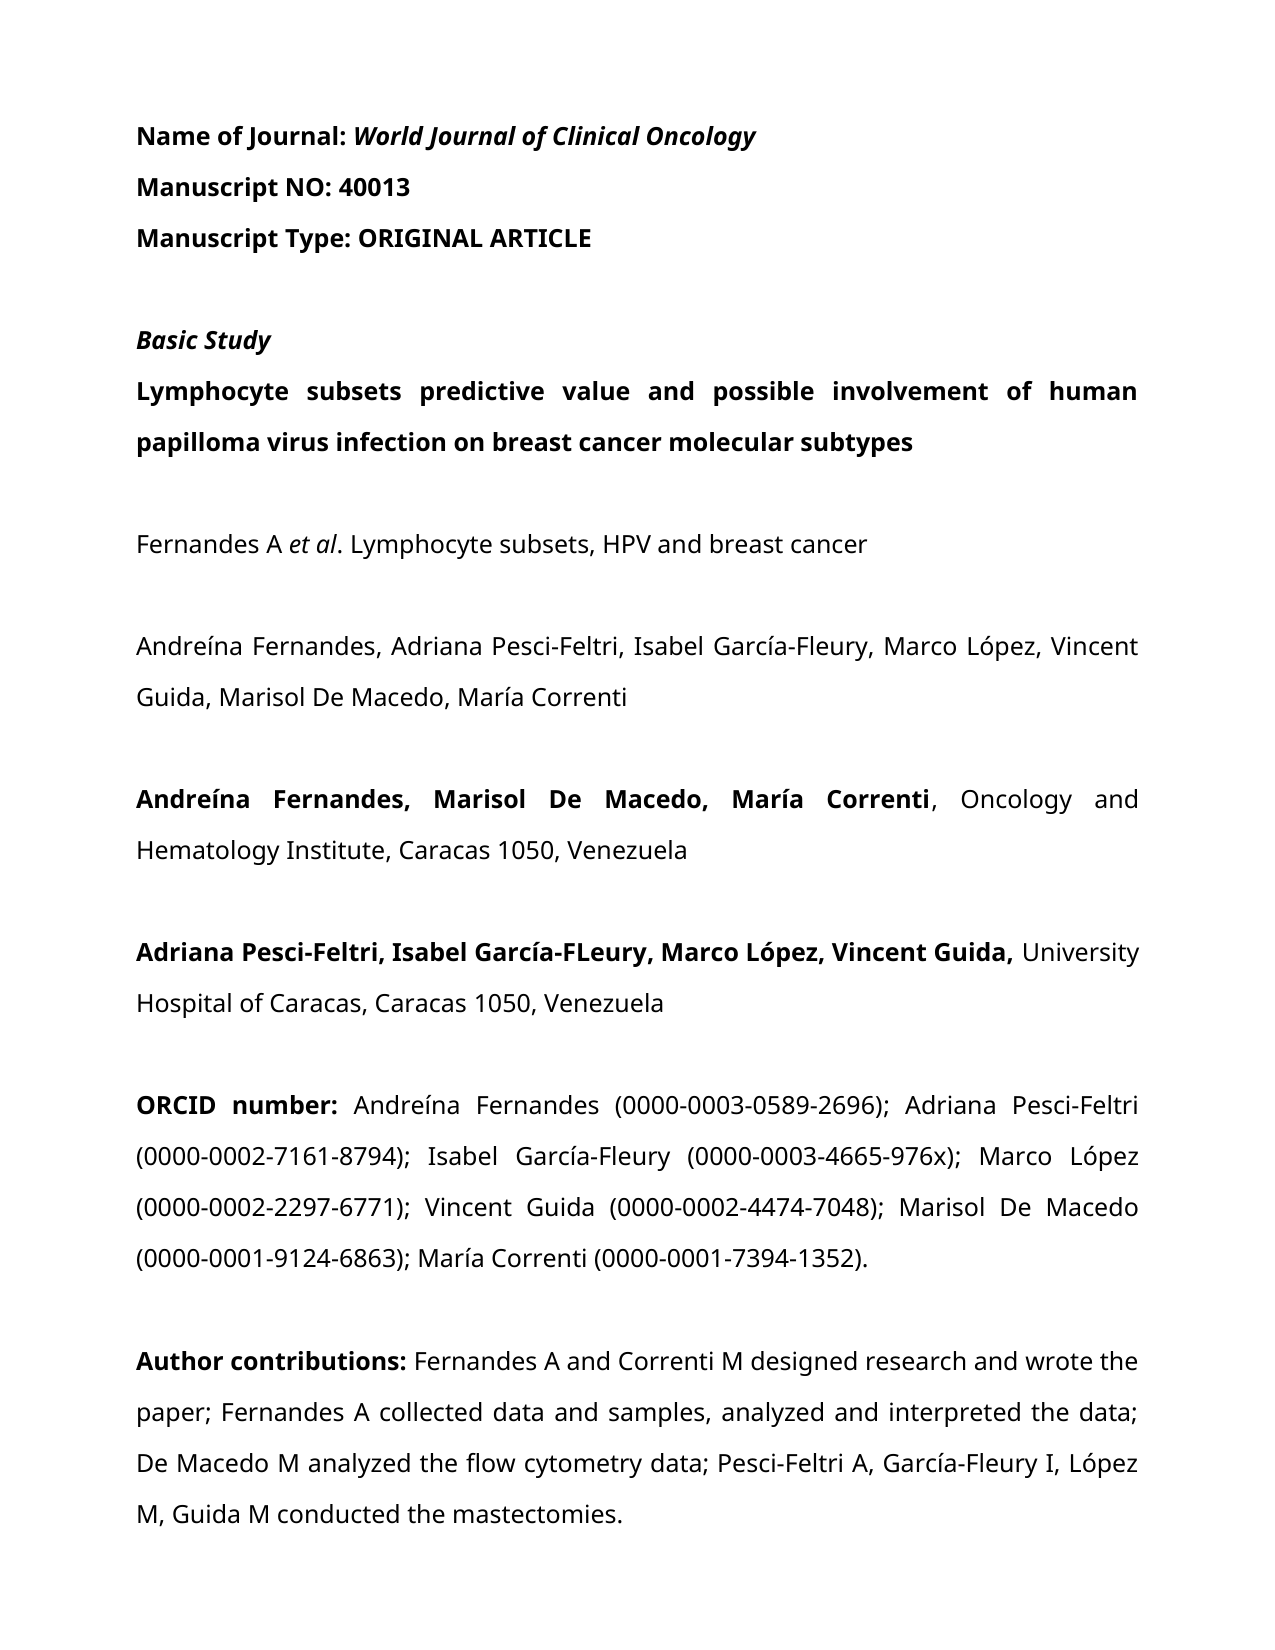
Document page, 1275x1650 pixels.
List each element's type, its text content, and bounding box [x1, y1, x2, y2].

text Basic Study [136, 322, 1139, 356]
text Manuscript Type: ORIGINAL ARTICLE [136, 220, 1139, 254]
text ORCID number: Andreína Fernandes (0000-0003-0589-2696); Adriana Pesci-Feltri (0000-0002-7161-8794); Isabel García-Fleury (0000-0003-4665-976x); Marco López (0000-0002-2297-6771); Vincent Guida (0000-0002-4474-7048); Marisol De Macedo (0000-0001-9124-6863); María Correnti (0000-0001-7394-1352). [136, 1088, 1139, 1275]
text Author contributions: Fernandes A and Correnti M designed research and wrote the paper; Fernandes A collected data and samples, analyzed and interpreted the data; De Macedo M analyzed the flow cytometry data; Pesci-Feltri A, García-Fleury I, López M, Guida M conducted the mastectomies. [136, 1343, 1139, 1530]
text Fernandes A et al. Lymphocyte subsets, HPV and breast cancer [136, 526, 1139, 561]
text Manuscript NO: 40013 [136, 169, 1139, 203]
text Name of Journal: World Journal of Clinical Oncology [136, 118, 1139, 152]
text Lymphocyte subsets predictive value and possible involvement of human papilloma virus infection on breast cancer molecular subtypes [136, 373, 1139, 458]
text Adriana Pesci-Feltri, Isabel García-FLeury, Marco López, Vincent Guida, University Hospital of Caracas, Caracas 1050, Venezuela [136, 935, 1139, 1020]
text Andreína Fernandes, Marisol De Macedo, María Correnti, Oncology and Hematology Institute, Caracas 1050, Venezuela [136, 782, 1139, 867]
text Andreína Fernandes, Adriana Pesci-Feltri, Isabel García-Fleury, Marco López, Vincent Guida, Marisol De Macedo, María Correnti [136, 628, 1139, 714]
